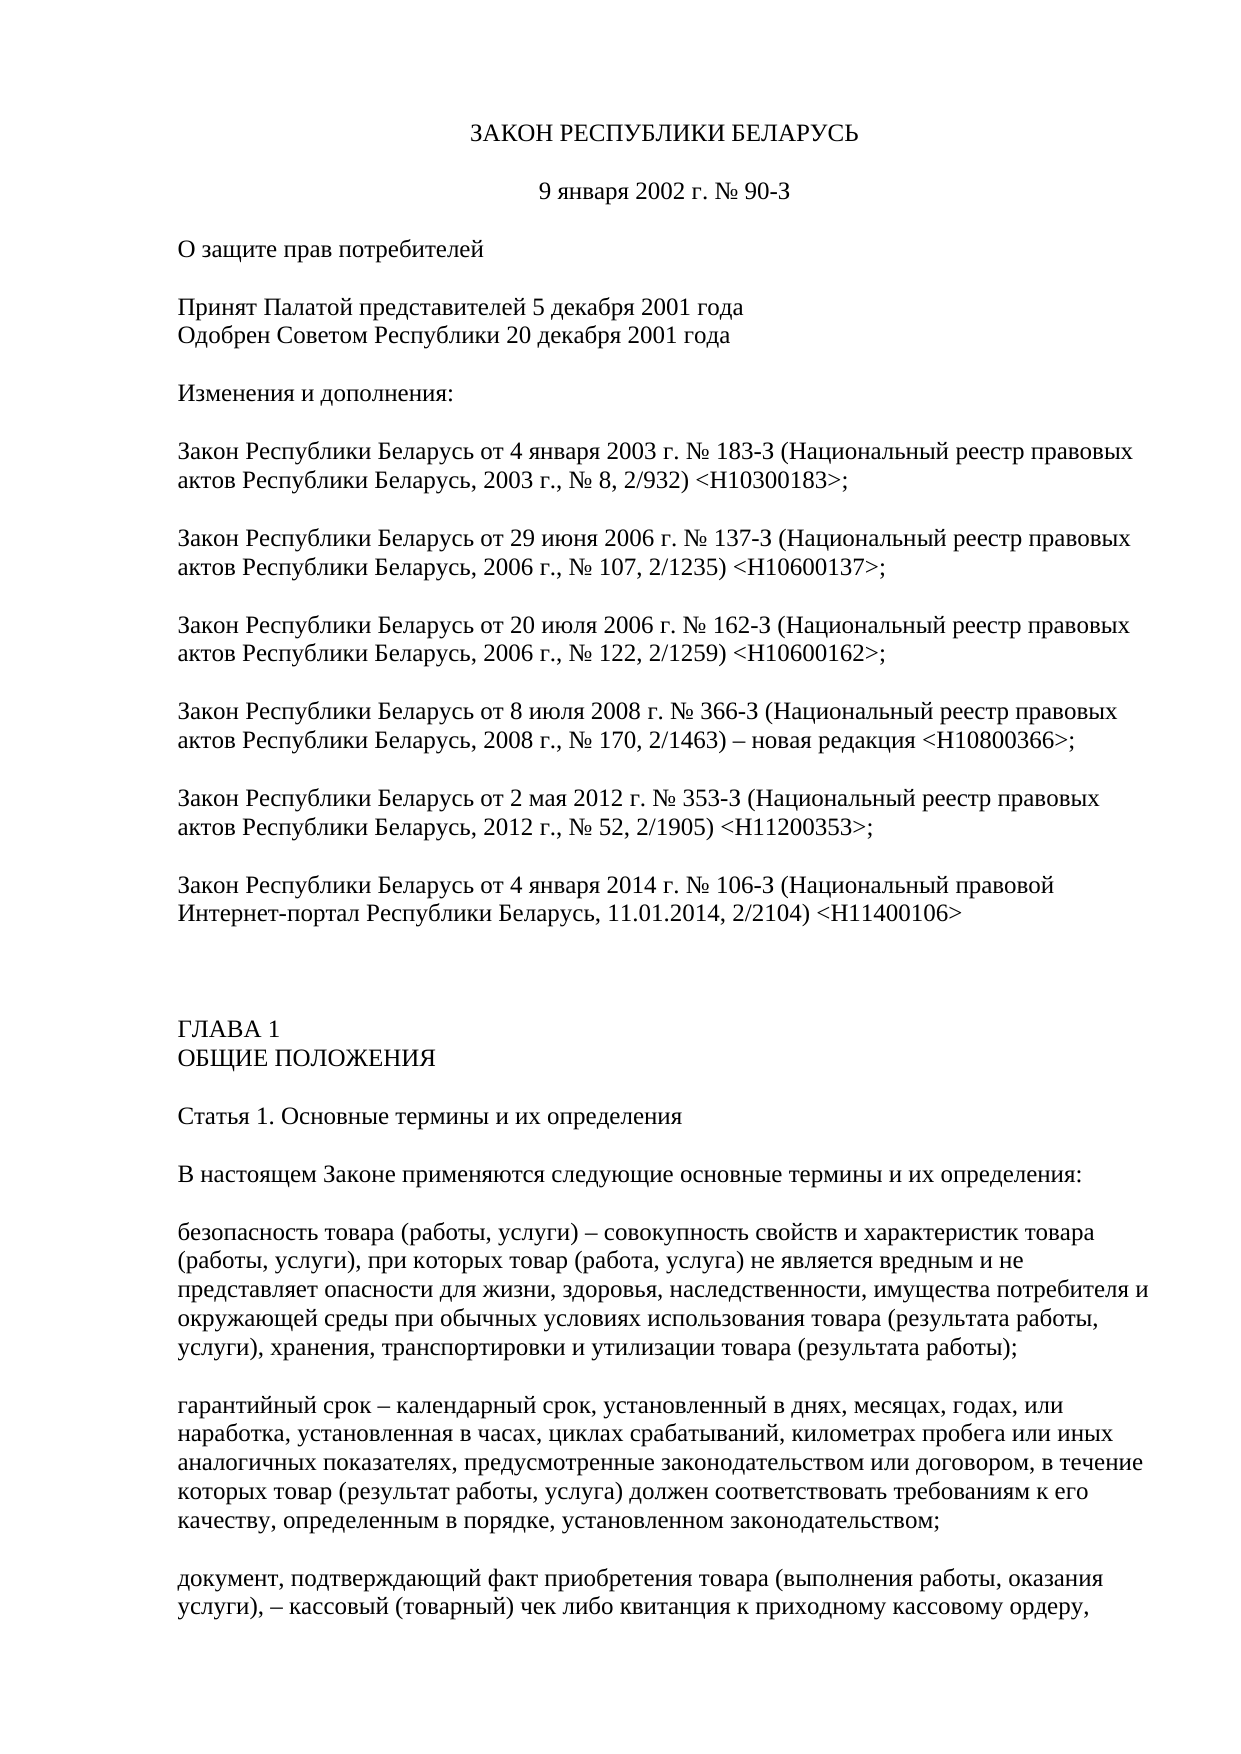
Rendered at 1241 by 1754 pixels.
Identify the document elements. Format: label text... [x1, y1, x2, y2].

text О защите прав потребителей [177, 234, 1152, 263]
text ЗАКОН РЕСПУБЛИКИ БЕЛАРУСЬ [177, 118, 1152, 147]
text Закон Республики Беларусь от 2 мая 2012 г. № 353-З (Национальный реестр правовых актов Республики Беларусь, 2012 г., № 52, 2/1905) <H11200353>; [177, 783, 1152, 841]
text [177, 1563, 1152, 1620]
text 9 января 2002 г. № 90-З [177, 176, 1152, 205]
text ГЛАВА 1 ОБЩИЕ ПОЛОЖЕНИЯ [177, 1014, 1152, 1072]
text Закон Республики Беларусь от 20 июля 2006 г. № 162-З (Национальный реестр правовых актов Республики Беларусь, 2006 г., № 122, 2/1259) <H10600162>; [177, 610, 1152, 667]
text Закон Республики Беларусь от 4 января 2014 г. № 106-З (Национальный правовой Интернет-портал Республики Беларусь, 11.01.2014, 2/2104) <H11400106> [177, 870, 1152, 927]
text Изменения и дополнения: [177, 378, 1152, 407]
text гарантийный срок – календарный срок, установленный в днях, месяцах, годах, или наработка, установленная в часах, циклах срабатываний, километрах пробега или иных аналогичных показателях, предусмотренные законодательством или договором, в течение которых товар (результат работы, услуга) должен соответствовать требованиям к его качеству, определенным в порядке, установленном законодательством; [177, 1390, 1152, 1533]
text Закон Республики Беларусь от 4 января 2003 г. № 183-З (Национальный реестр правовых актов Республики Беларусь, 2003 г., № 8, 2/932) <H10300183>; [177, 436, 1152, 494]
text Закон Республики Беларусь от 8 июля 2008 г. № 366-З (Национальный реестр правовых актов Республики Беларусь, 2008 г., № 170, 2/1463) – новая редакция <H10800366>; [177, 696, 1152, 754]
text Статья 1. Основные термины и их определения [177, 1101, 1152, 1130]
text Принят Палатой представителей 5 декабря 2001 года Одобрен Советом Республики 20 декабря 2001 года [177, 292, 1152, 349]
text Закон Республики Беларусь от 29 июня 2006 г. № 137-З (Национальный реестр правовых актов Республики Беларусь, 2006 г., № 107, 2/1235) <H10600137>; [177, 523, 1152, 581]
text безопасность товара (работы, услуги) – совокупность свойств и характеристик товара (работы, услуги), при которых товар (работа, услуга) не является вредным и не представляет опасности для жизни, здоровья, наследственности, имущества потребителя и окружающей среды при обычных условиях использования товара (результата работы, услуги), хранения, транспортировки и утилизации товара (результата работы); [177, 1217, 1152, 1361]
text В настоящем Законе применяются следующие основные термины и их определения: [177, 1159, 1152, 1188]
